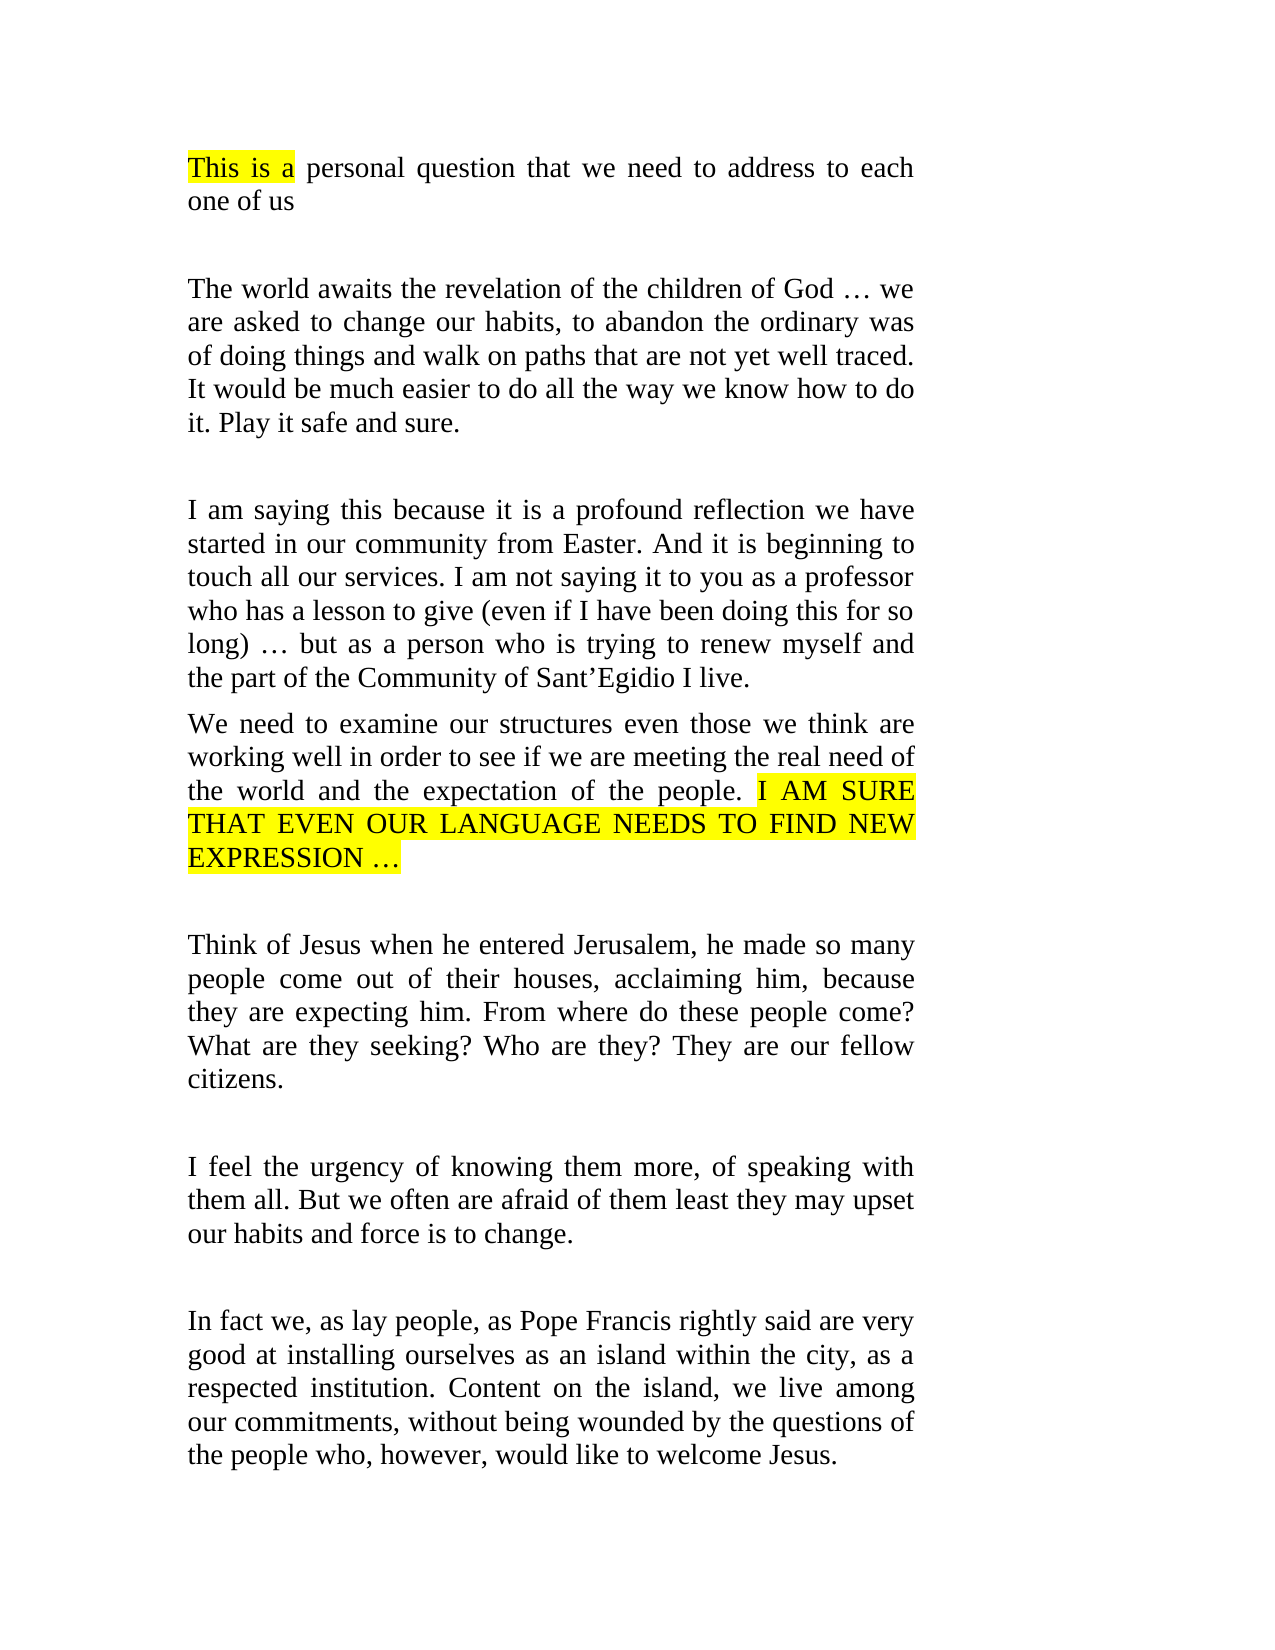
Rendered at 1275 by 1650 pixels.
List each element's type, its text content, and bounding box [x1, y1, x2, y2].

text This is a personal question that we need to address to each one of us [187, 150, 916, 217]
text In fact we, as lay people, as Pope Francis rightly said are very good at installing ourselves as an island within the city, as a respected institution. Content on the island, we live among our commitments, without being wounded by the questions of the people who, however, would like to welcome Jesus. [187, 1303, 916, 1471]
text We need to examine our structures even those we think are working well in order to see if we are meeting the real need of the world and the expectation of the people. I AM SURE THAT EVEN OUR LANGUAGE NEEDS TO FIND NEW EXPRESSION … [187, 706, 916, 874]
text I am saying this because it is a profound reflection we have started in our community from Easter. And it is beginning to touch all our services. I am not saying it to you as a professor who has a lesson to give (even if I have been doing this for so long) … but as a person who is trying to renew myself and the part of the Community of Sant’Egidio I live. [187, 492, 916, 693]
text The world awaits the revelation of the children of God … we are asked to change our habits, to abandon the ordinary was of doing things and walk on paths that are not yet well traced. It would be much easier to do all the way we know how to do it. Play it safe and sure. [187, 271, 916, 438]
text Think of Jesus when he entered Jerusalem, he made so many people come out of their houses, acclaiming him, because they are expecting him. From where do these people come? What are they seeking? Who are they? They are our fellow citizens. [187, 927, 916, 1095]
text I feel the urgency of knowing them more, of speaking with them all. But we often are afraid of them least they may upset our habits and force is to change. [187, 1149, 916, 1249]
